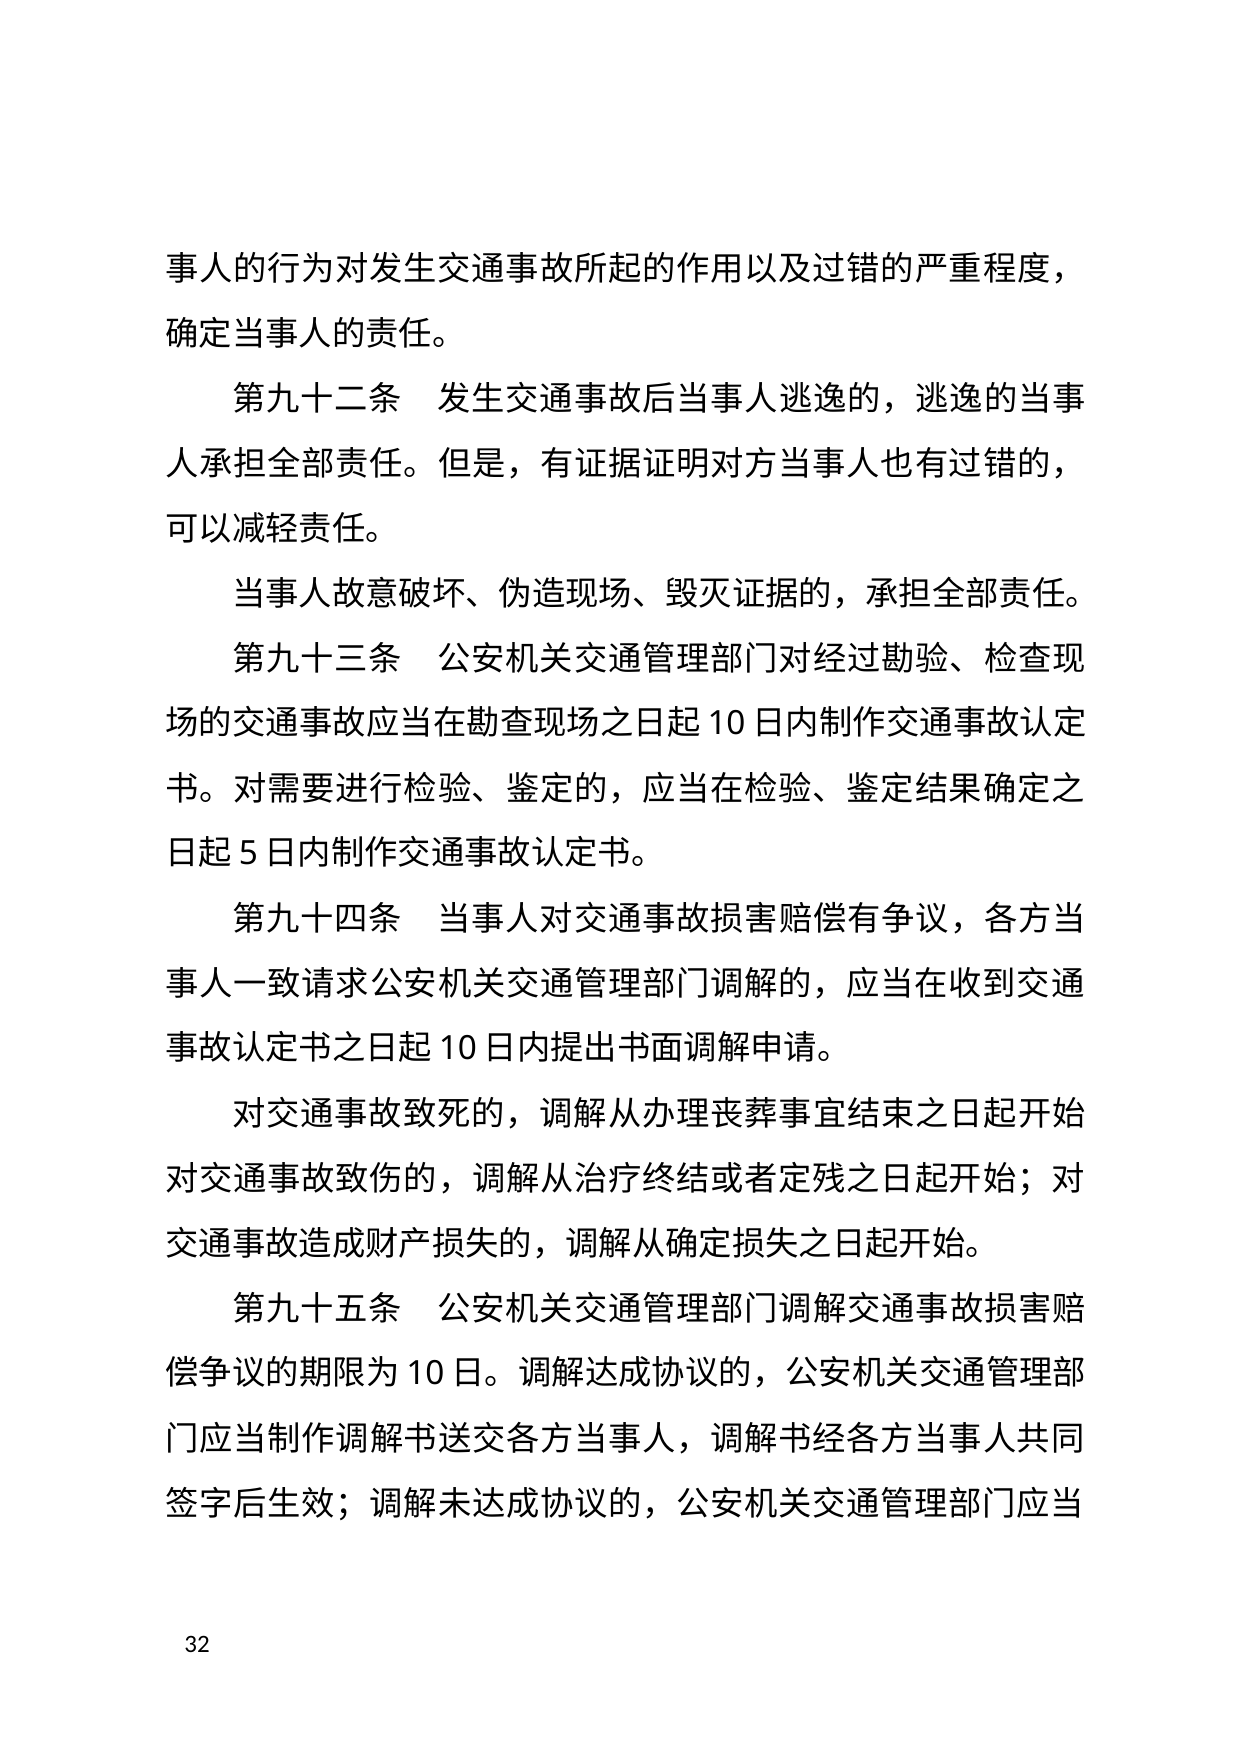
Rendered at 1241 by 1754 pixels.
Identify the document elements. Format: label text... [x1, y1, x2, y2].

text 第九十四条 当事人对交通事故损害赔偿有争议，各方当事人一致请求公安机关交通管理部门调解的，应当在收到交通事故认定书之日起10日内提出书面调解申请。 [165, 883, 1087, 1078]
text 第九十二条 发生交通事故后当事人逃逸的，逃逸的当事人承担全部责任。但是，有证据证明对方当事人也有过错的，可以减轻责任。 [165, 363, 1087, 558]
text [165, 233, 1087, 363]
text 当事人故意破坏、伪造现场、毁灭证据的，承担全部责任。 [165, 558, 1087, 623]
text 对交通事故致死的，调解从办理丧葬事宜结束之日起开始；对交通事故致伤的，调解从治疗终结或者定残之日起开始；对交通事故造成财产损失的，调解从确定损失之日起开始。 [165, 1078, 1087, 1273]
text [165, 1273, 1087, 1533]
text 第九十三条 公安机关交通管理部门对经过勘验、检查现场的交通事故应当在勘查现场之日起10日内制作交通事故认定书。对需要进行检验、鉴定的，应当在检验、鉴定结果确定之日起5日内制作交通事故认定书。 [165, 623, 1087, 883]
